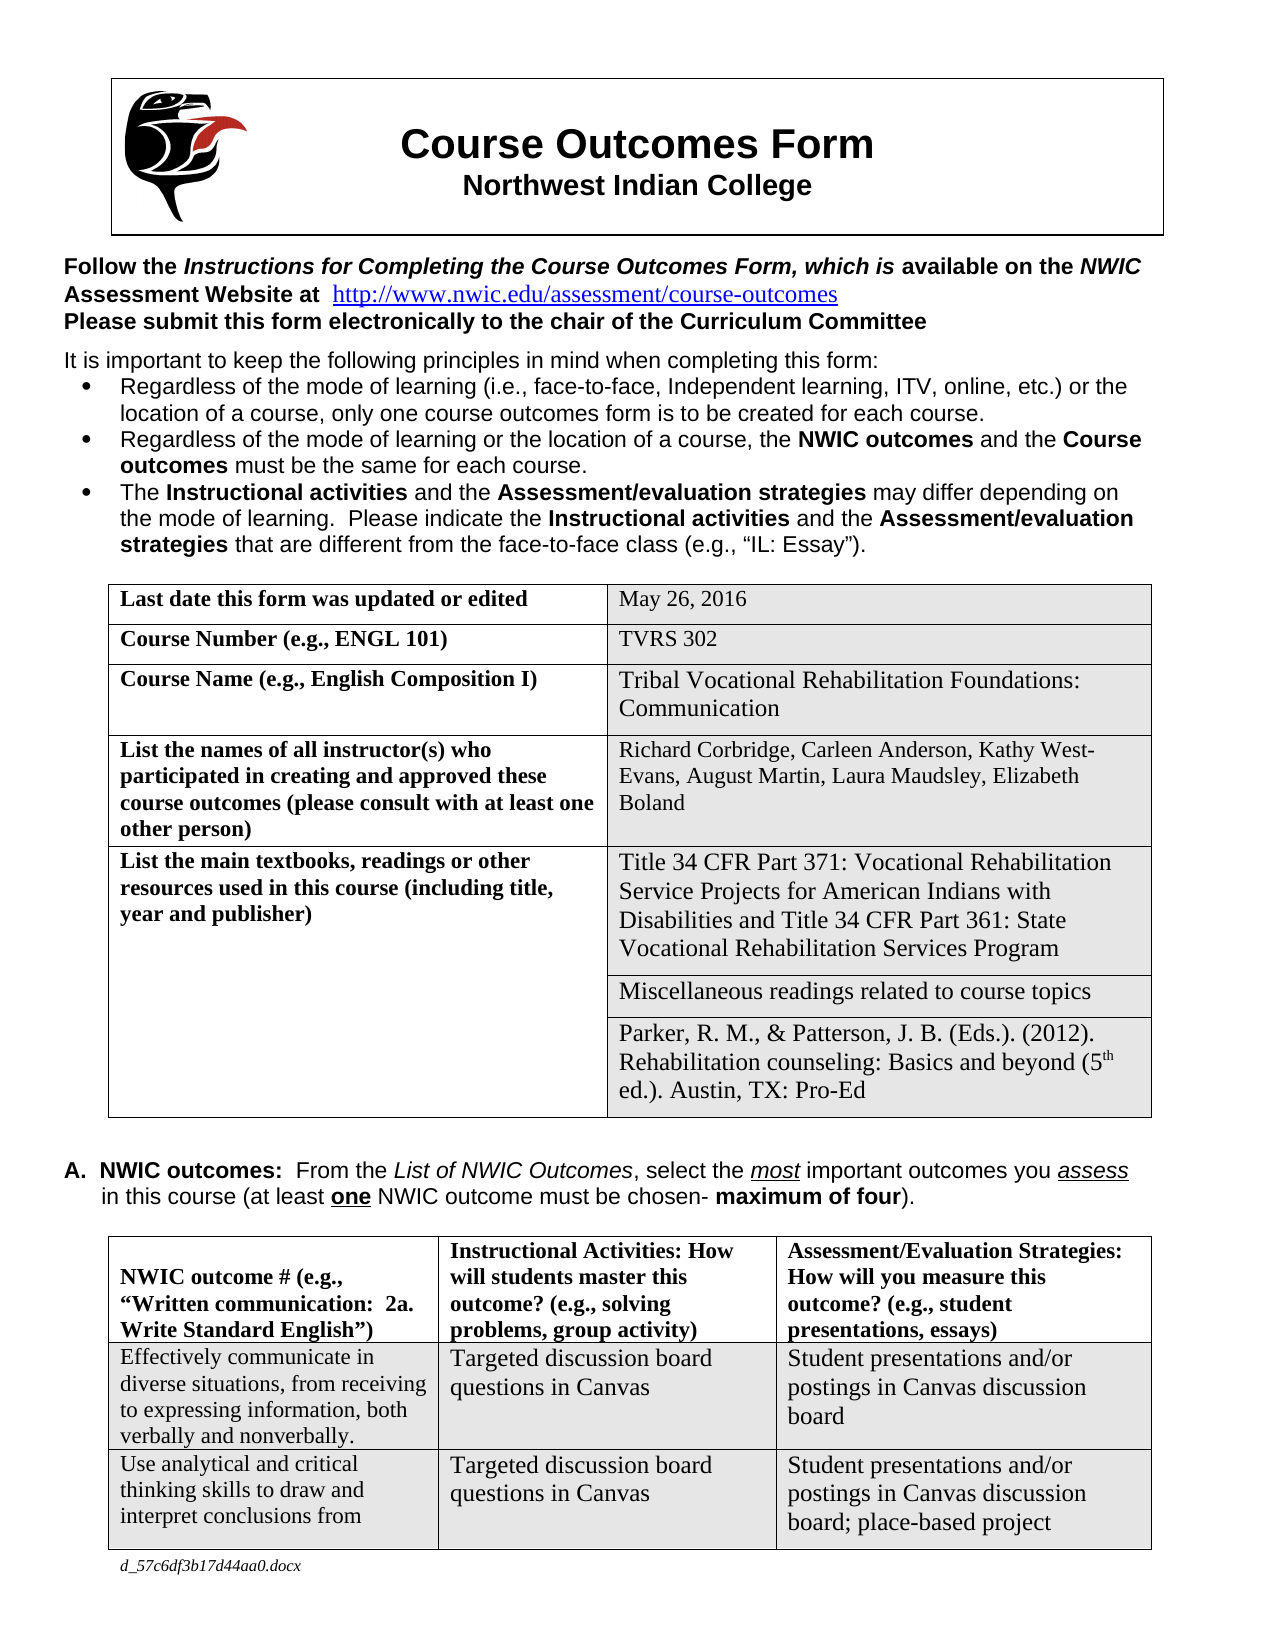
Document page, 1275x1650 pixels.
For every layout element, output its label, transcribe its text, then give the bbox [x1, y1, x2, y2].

table_cell Miscellaneous readings related to course topics [608, 976, 1151, 1017]
list The Instructional activities and the Assessment/evaluation strategies may differ depending on the mode of learning. Please indicate the Instructional activities and the Assessment/evaluation strategies that are different from the face-to-face class (e.g., “IL: Essay”). [82, 478, 1155, 558]
table_cell Parker, R. M., & Patterson, J. B. (Eds.). (2012). Rehabilitation counseling: Basics and beyond (5th ed.). Austin, TX: Pro-Ed [608, 1018, 1151, 1117]
table_header May 26, 2016 [608, 585, 1151, 624]
table_header Last date this form was updated or edited [109, 585, 607, 624]
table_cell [109, 1450, 438, 1548]
table_cell Effectively communicate in diverse situations, from receiving to expressing information, both verbally and nonverbally. [109, 1343, 438, 1449]
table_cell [439, 1450, 776, 1548]
subtitle Northwest Indian College [112, 164, 1163, 234]
text A. NWIC outcomes: From the List of NWIC Outcomes, select the most important outcomes you assess in this course (at least one NWIC outcome must be chosen- maximum of four). [64, 1157, 1151, 1209]
list Regardless of the mode of learning (i.e., face-to-face, Independent learning, ITV, online, etc.) or the location of a course, only one course outcomes form is to be created for each course. [82, 373, 1155, 426]
table_cell Student presentations and/or postings in Canvas discussion board [777, 1343, 1151, 1449]
table_header Instructional Activities: How will students master this outcome? (e.g., solving problems, group activity) [439, 1237, 776, 1342]
table_cell List the names of all instructor(s) who participated in creating and approved these course outcomes (please consult with at least one other person) [109, 736, 607, 846]
subtitle Course Outcomes Form [120, 120, 1155, 164]
text Please submit this form electronically to the chair of the Curriculum Committee [64, 308, 1155, 334]
text Follow the Instructions for Completing the Course Outcomes Form, which is available on the NWIC Assessment Website at http://www.nwic.edu/assessment/course-outcomes [64, 253, 1230, 308]
table_header NWIC outcome # (e.g., “Written communication: 2a. Write Standard English”) [109, 1237, 438, 1342]
table_cell Tribal Vocational Rehabilitation Foundations: Communication [608, 665, 1151, 735]
table_cell Richard Corbridge, Carleen Anderson, Kathy West-Evans, August Martin, Laura Maudsley, Elizabeth Boland [608, 736, 1151, 846]
text It is important to keep the following principles in mind when completing this form: [64, 347, 1155, 373]
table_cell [777, 1450, 1151, 1548]
list Regardless of the mode of learning or the location of a course, the NWIC outcomes and the Course outcomes must be the same for each course. [82, 426, 1155, 478]
table_cell Course Number (e.g., ENGL 101) [109, 625, 607, 664]
table_cell Title 34 CFR Part 371: Vocational Rehabilitation Service Projects for American Indians with Disabilities and Title 34 CFR Part 361: State Vocational Rehabilitation Services Program [608, 847, 1151, 975]
table_cell List the main textbooks, readings or other resources used in this course (including title, year and publisher) [109, 847, 607, 1117]
table_cell Targeted discussion board questions in Canvas [439, 1343, 776, 1449]
table_cell TVRS 302 [608, 625, 1151, 664]
table_cell Course Name (e.g., English Composition I) [109, 665, 607, 735]
table_header Assessment/Evaluation Strategies: How will you measure this outcome? (e.g., student presentations, essays) [777, 1237, 1151, 1342]
